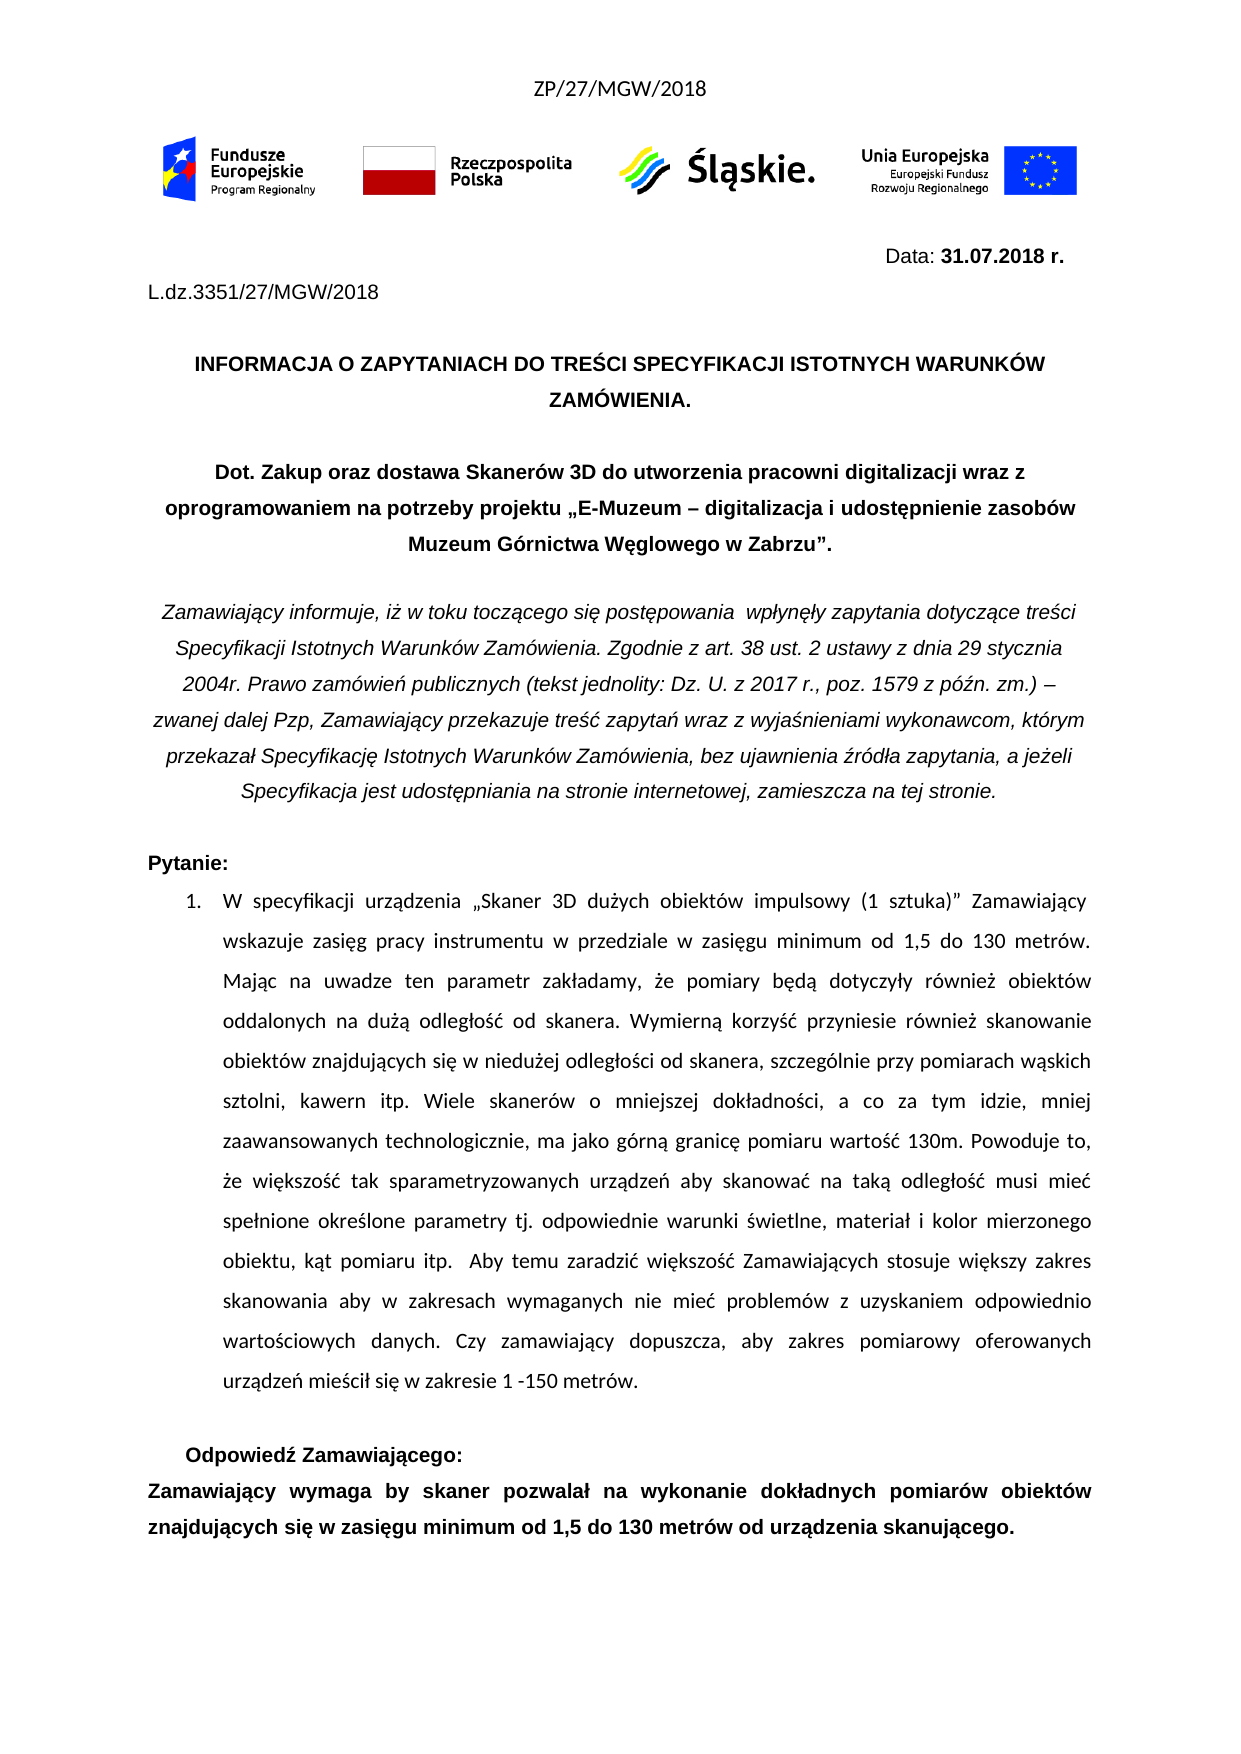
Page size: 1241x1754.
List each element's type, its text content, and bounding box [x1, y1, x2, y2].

text Odpowiedź Zamawiającego: [185, 1443, 1093, 1467]
list W specyfikacji urządzenia „Skaner 3D dużych obiektów impulsowy (1 sztuka)” Zamawiający wskazuje zasięg pracy instrumentu w przedziale w zasięgu minimum od 1,5 do 130 metrów. Mając na uwadze ten parametr zakładamy, że pomiary będą dotyczyły również obiektów oddalonych na dużą odległość od skanera. Wymierną korzyść przyniesie również skanowanie obiektów znajdujących się w niedużej odległości od skanera, szczególnie przy pomiarach wąskich sztolni, kawern itp. Wiele skanerów o mniejszej dokładności, a co za tym idzie, mniej zaawansowanych technologicznie, ma jako górną granicę pomiaru wartość 130m. Powoduje to, że większość tak sparametryzowanych urządzeń aby skanować na taką odległość musi mieć spełnione określone parametry tj. odpowiednie warunki świetlne, materiał i kolor mierzonego obiektu, kąt pomiaru itp. Aby temu zaradzić większość Zamawiających stosuje większy zakres skanowania aby w zakresach wymaganych nie mieć problemów z uzyskaniem odpowiednio wartościowych danych. Czy zamawiający dopuszcza, aby zakres pomiarowy oferowanych urządzeń mieścił się w zakresie 1 -150 metrów. [185, 887, 1093, 1394]
text Data: 31.07.2018 r. [148, 243, 1093, 267]
text Pytanie: [148, 851, 1093, 875]
text Zamawiający informuje, iż w toku toczącego się postępowania wpłynęły zapytania dotyczące treści Specyfikacji Istotnych Warunków Zamówienia. Zgodnie z art. 38 ust. 2 ustawy z dnia 29 stycznia 2004r. Prawo zamówień publicznych (tekst jednolity: Dz. U. z 2017 r., poz. 1579 z późn. zm.) – zwanej dalej Pzp, Zamawiający przekazuje treść zapytań wraz z wyjaśnieniami wykonawcom, którym przekazał Specyfikację Istotnych Warunków Zamówienia, bez ujawnienia źródła zapytania, a jeżeli Specyfikacja jest udostępniania na stronie internetowej, zamieszcza na tej stronie. [148, 600, 1093, 803]
text Dot. Zakup oraz dostawa Skanerów 3D do utworzenia pracowni digitalizacji wraz z oprogramowaniem na potrzeby projektu „E-Muzeum – digitalizacja i udostępnienie zasobów Muzeum Górnictwa Węglowego w Zabrzu”. [148, 459, 1093, 555]
picture [147, 120, 1092, 216]
text L.dz.3351/27/MGW/2018 [148, 280, 1093, 304]
text Zamawiający wymaga by skaner pozwalał na wykonanie dokładnych pomiarów obiektów znajdujących się w zasięgu minimum od 1,5 do 130 metrów od urządzenia skanującego. [148, 1479, 1093, 1539]
text INFORMACJA O ZAPYTANIACH DO TREŚCI SPECYFIKACJI ISTOTNYCH WARUNKÓW ZAMÓWIENIA. [148, 352, 1093, 412]
